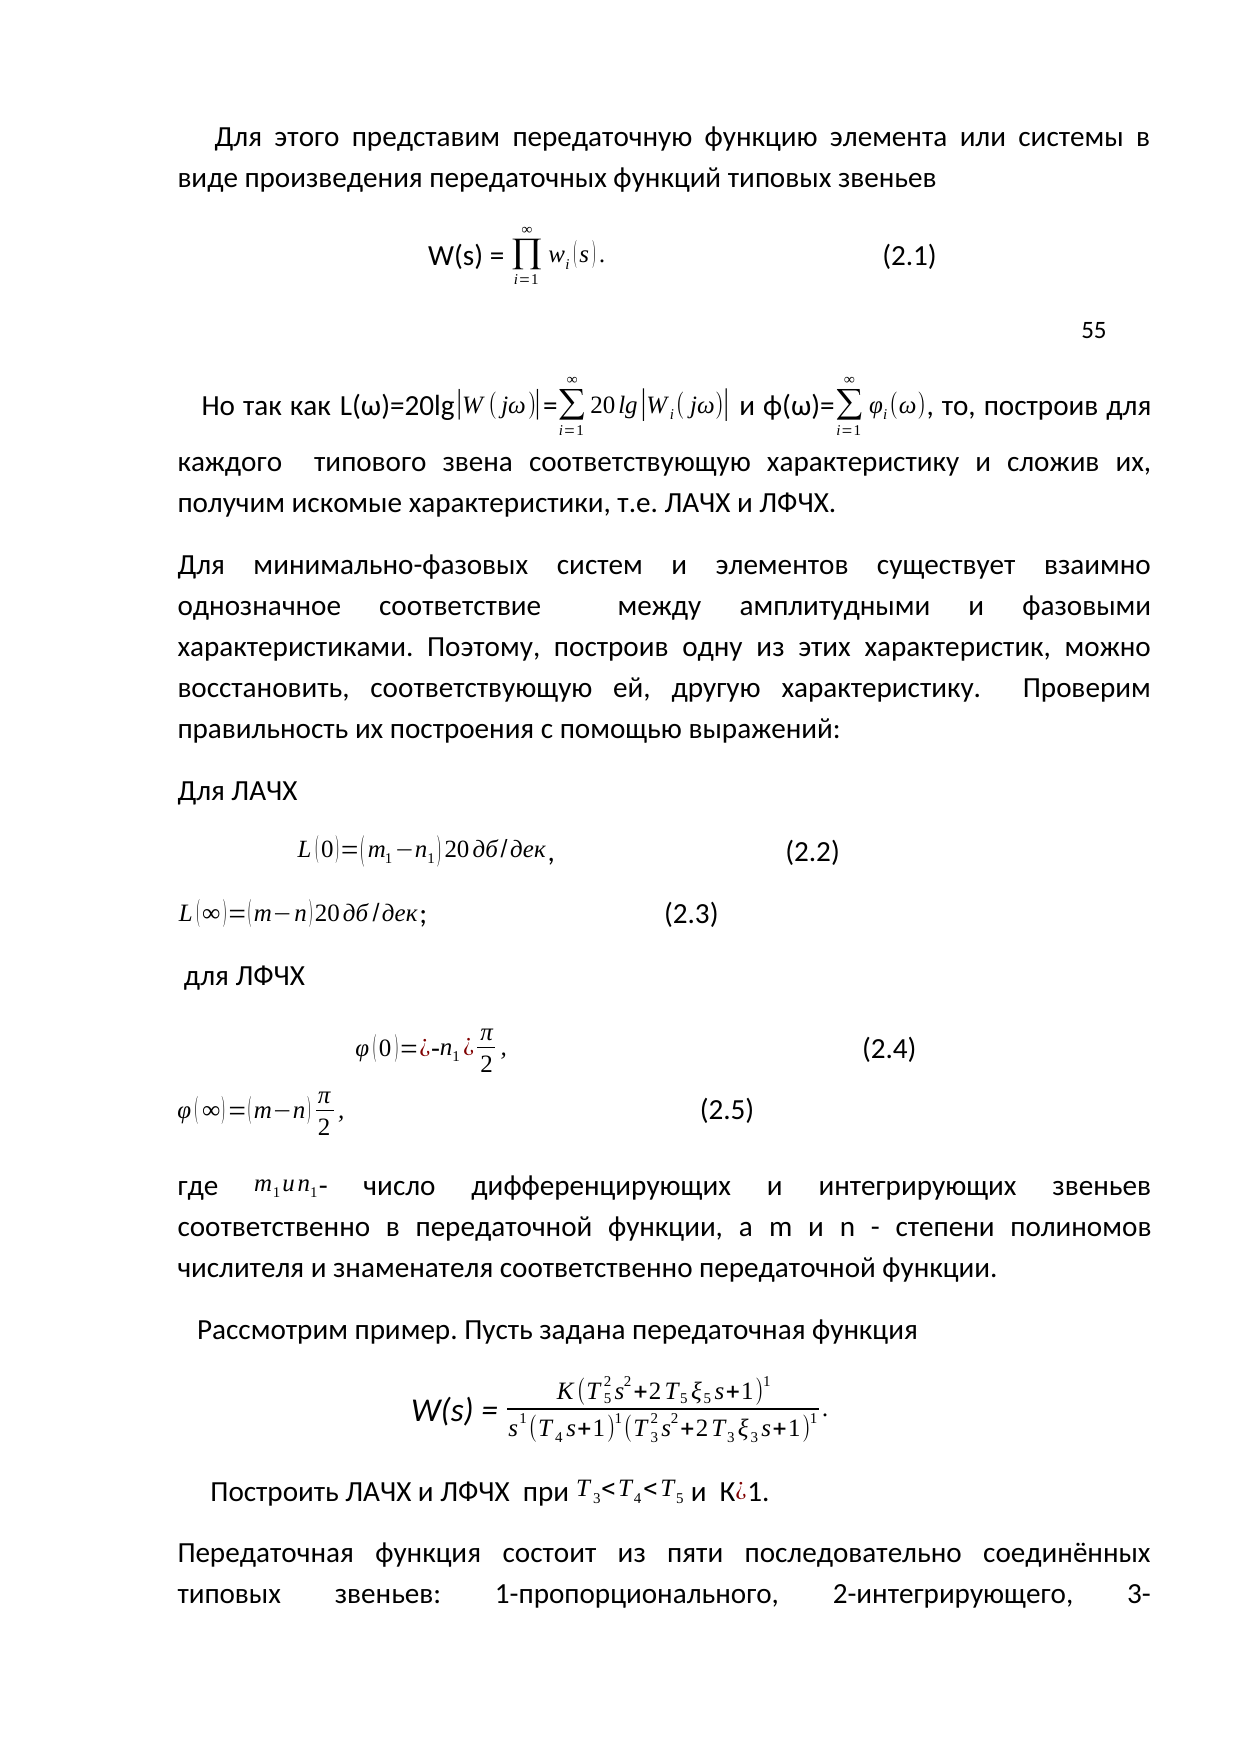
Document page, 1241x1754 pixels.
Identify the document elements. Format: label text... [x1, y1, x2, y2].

text Для ЛАЧХ [177, 772, 1152, 807]
text Но так как L(ω)=20lg= и ϕ(ω)=, то, построив для каждого типового звена соответствующую характеристику и сложив их, получим искомые характеристики, т.е. ЛАЧХ и ЛФЧХ. [177, 371, 1152, 520]
text где - число дифференцирующих и интегрирующих звеньев соответственно в передаточной функции, а m и n - степени полиномов числителя и знаменателя соответственно передаточной функции. [177, 1167, 1152, 1284]
text Рассмотрим пример. Пусть задана передаточная функция [177, 1311, 1152, 1346]
text Для этого представим передаточную функцию элемента или системы в виде произведения передаточных функций типовых звеньев [177, 118, 1152, 195]
text ; (2.3) [177, 895, 1152, 931]
text Для минимально-фазовых систем и элементов существует взаимно однозначное соответствие между амплитудными и фазовыми характеристиками. Поэтому, построив одну из этих характеристик, можно восстановить, соответствующую ей, другую характеристику. Проверим правильность их построения с помощью выражений: [177, 546, 1152, 746]
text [177, 1534, 1152, 1611]
text Построить ЛАЧХ и ЛФЧХ при и К1. [177, 1473, 1152, 1508]
text для ЛФЧХ [177, 957, 1152, 993]
text W(s) = (2.1) [177, 221, 1152, 288]
text , (2.2) [177, 833, 1152, 869]
text W(s) = [177, 1372, 1152, 1446]
text 55 [177, 314, 1152, 345]
text - (2.4) (2.5) [177, 1019, 1152, 1141]
